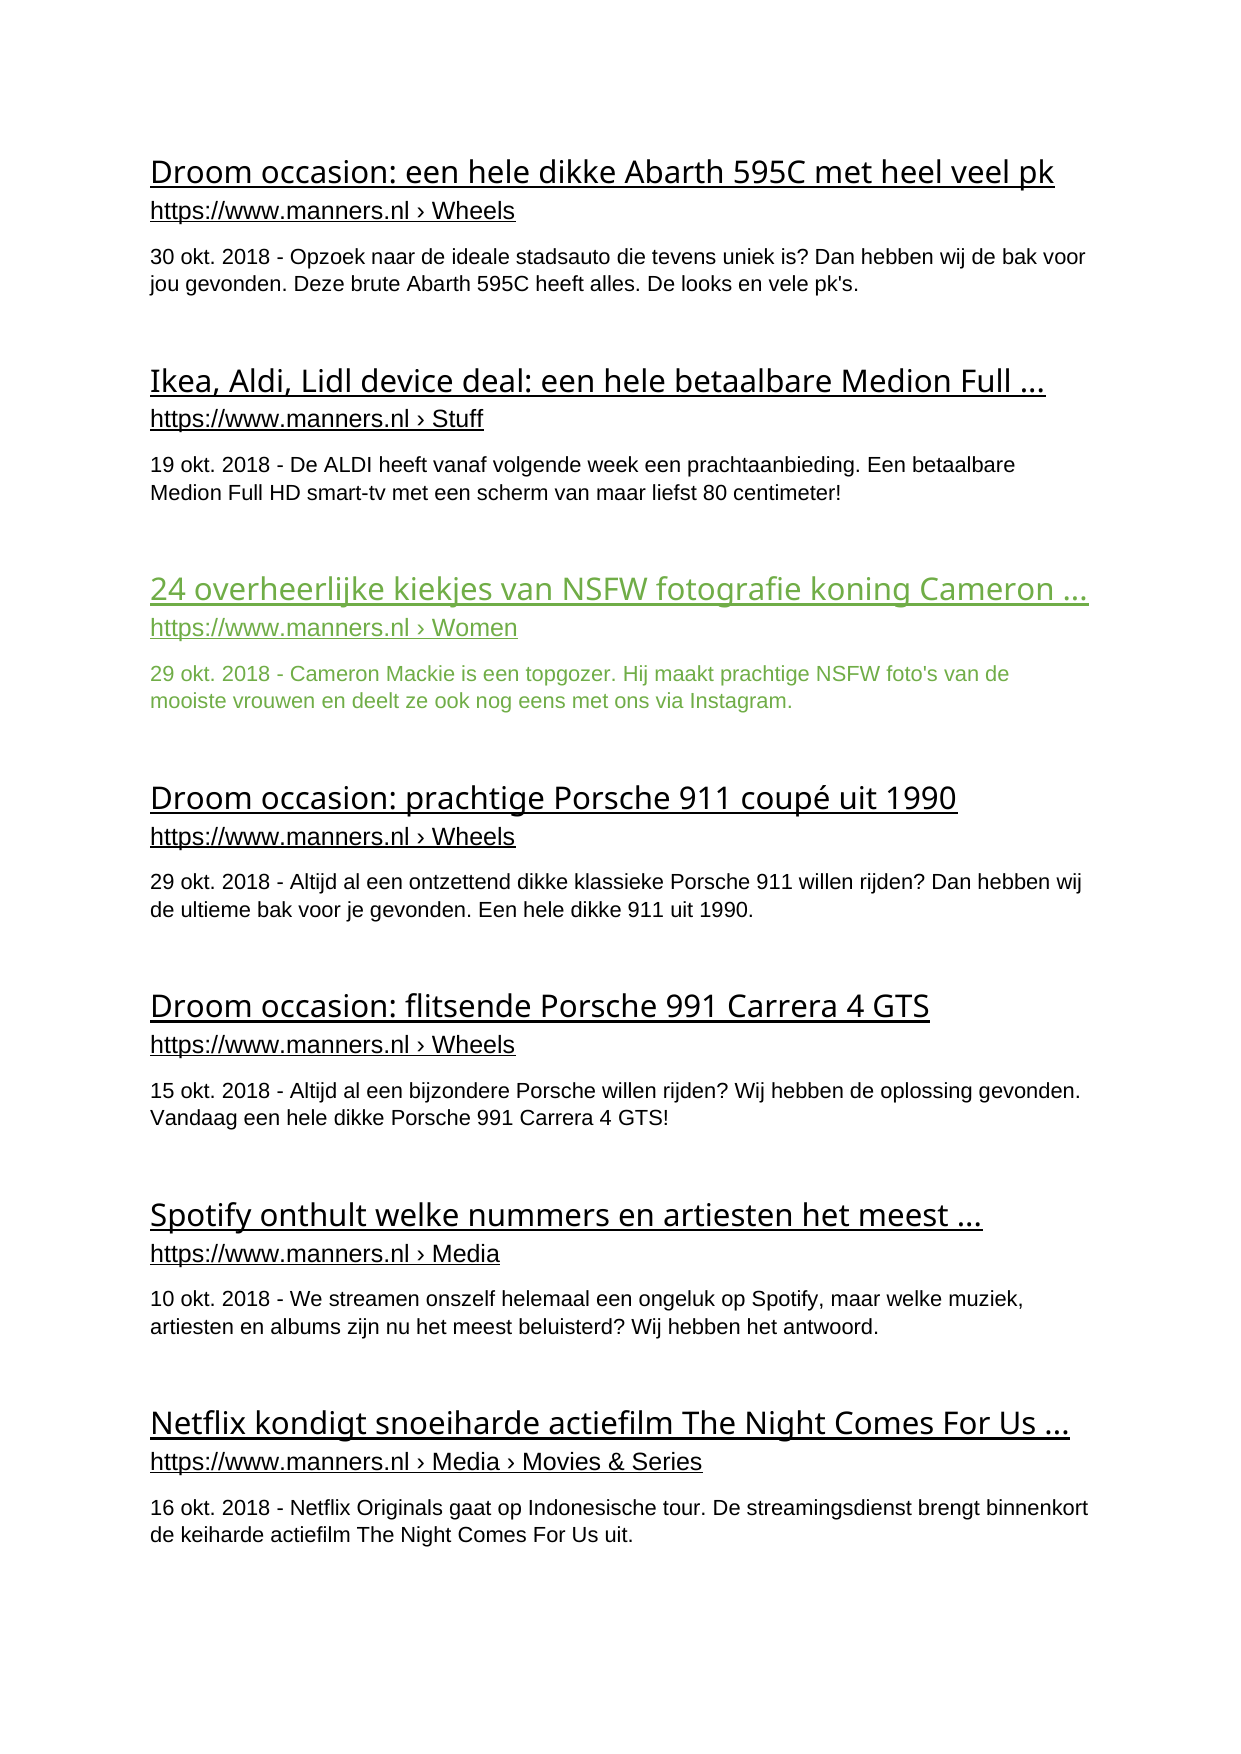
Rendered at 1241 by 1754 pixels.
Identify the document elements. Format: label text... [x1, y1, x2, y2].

subtitle Spotify onthult welke nummers en artiesten het meest ... [150, 1193, 1090, 1235]
text 29 okt. 2018 - Cameron Mackie is een topgozer. Hij maakt prachtige NSFW foto's van de mooiste vrouwen en deelt ze ook nog eens met ons via Instagram. [150, 661, 1090, 713]
subtitle Droom occasion: prachtige Porsche 911 coupé uit 1990 [150, 776, 1090, 818]
subtitle 24 overheerlijke kiekjes van NSFW fotografie koning Cameron ... [150, 567, 1090, 610]
text 29 okt. 2018 - Altijd al een ontzettend dikke klassieke Porsche 911 willen rijden? Dan hebben wij de ultieme bak voor je gevonden. Een hele dikke 911 uit 1990. [150, 869, 1090, 922]
subtitle Droom occasion: een hele dikke Abarth 595C met heel veel pk [150, 150, 1090, 193]
text https://www.manners.nl › Women [150, 613, 1090, 642]
subtitle Netflix kondigt snoeiharde actiefilm The Night Comes For Us ... [150, 1401, 1090, 1444]
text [150, 1447, 1090, 1476]
text https://www.manners.nl › Stuff [150, 404, 1090, 433]
text 19 okt. 2018 - De ALDI heeft vanaf volgende week een prachtaanbieding. Een betaalbare Medion Full HD smart-tv met een scherm van maar liefst 80 centimeter! [150, 452, 1090, 504]
text 16 okt. 2018 - Netflix Originals gaat op Indonesische tour. De streamingsdienst brengt binnenkort de keiharde actiefilm The Night Comes For Us uit. [150, 1495, 1090, 1547]
text 10 okt. 2018 - We streamen onszelf helemaal een ongeluk op Spotify, maar welke muziek, artiesten en albums zijn nu het meest beluisterd? Wij hebben het antwoord. [150, 1286, 1090, 1339]
text https://www.manners.nl › Media [150, 1239, 1090, 1267]
text 30 okt. 2018 - Opzoek naar de ideale stadsauto die tevens uniek is? Dan hebben wij de bak voor jou gevonden. Deze brute Abarth 595C heeft alles. De looks en vele pk's. [150, 244, 1090, 296]
subtitle Droom occasion: flitsende Porsche 991 Carrera 4 GTS [150, 984, 1090, 1027]
text https://www.manners.nl › Wheels [150, 822, 1090, 850]
subtitle Ikea, Aldi, Lidl device deal: een hele betaalbare Medion Full ... [150, 358, 1090, 401]
text 15 okt. 2018 - Altijd al een bijzondere Porsche willen rijden? Wij hebben de oplossing gevonden. Vandaag een hele dikke Porsche 991 Carrera 4 GTS! [150, 1078, 1090, 1130]
text https://www.manners.nl › Wheels [150, 196, 1090, 225]
text https://www.manners.nl › Wheels [150, 1030, 1090, 1059]
